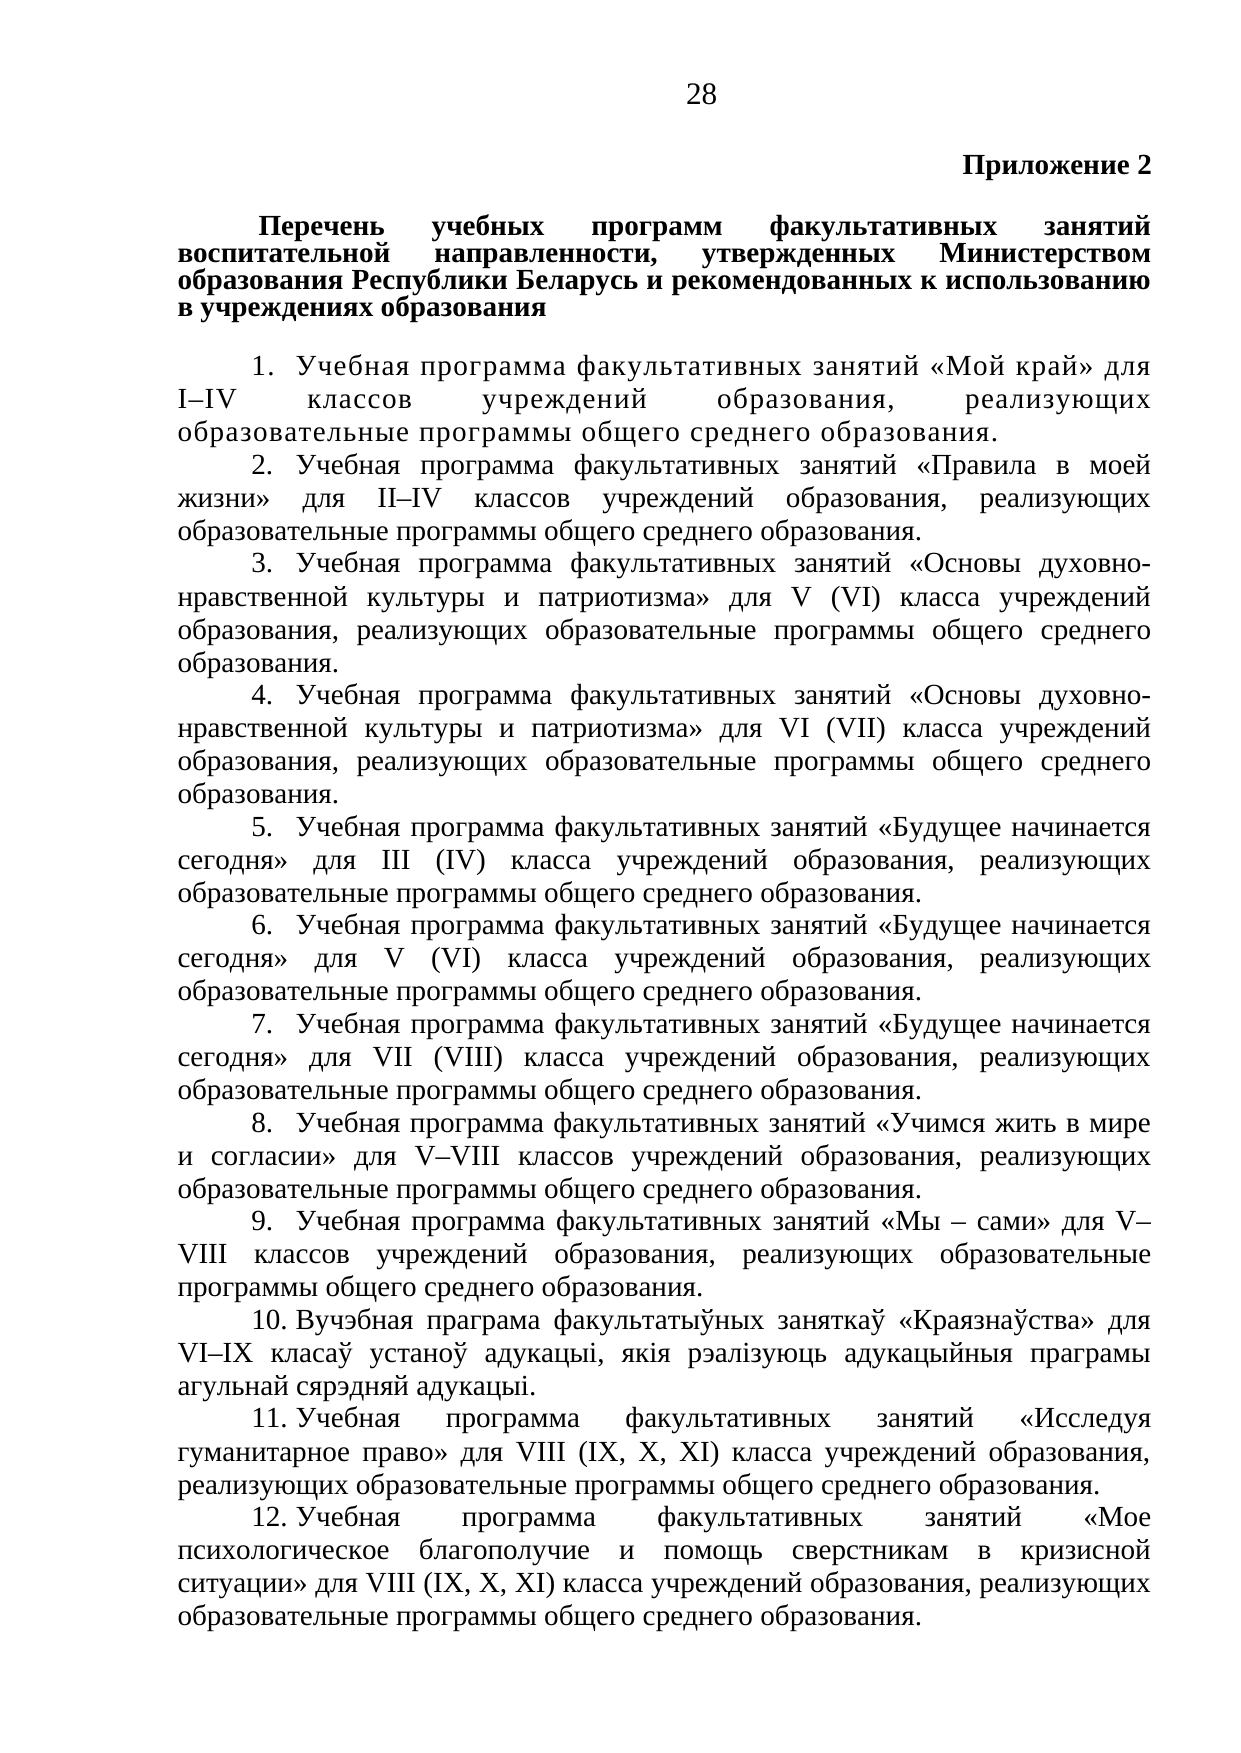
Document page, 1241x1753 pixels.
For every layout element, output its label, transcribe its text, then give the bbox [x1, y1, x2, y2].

text Приложение 2 [177, 147, 1152, 180]
list Учебная программа факультативных занятий «Будущее начинается сегодня» для VII (VIII) класса учреждений образования, реализующих образовательные программы общего среднего образования. [177, 1007, 1152, 1106]
list Учебная программа факультативных занятий «Будущее начинается сегодня» для V (VI) класса учреждений образования, реализующих образовательные программы общего среднего образования. [177, 908, 1152, 1007]
list Учебная программа факультативных занятий «Исследуя гуманитарное право» для VIII (IX, X, XI) класса учреждений образования, реализующих образовательные программы общего среднего образования. [177, 1402, 1152, 1500]
list Учебная программа факультативных занятий «Учимся жить в мире и согласии» для V–VIII классов учреждений образования, реализующих образовательные программы общего среднего образования. [177, 1106, 1152, 1204]
list Учебная программа факультативных занятий «Мы – сами» для V–VIII классов учреждений образования, реализующих образовательные программы общего среднего образования. [177, 1204, 1152, 1303]
list Учебная программа факультативных занятий «Мое психологическое благополучие и помощь сверстникам в кризисной ситуации» для VIII (IX, X, XI) класса учреждений образования, реализующих образовательные программы общего среднего образования. [177, 1500, 1152, 1632]
list Учебная программа факультативных занятий «Основы духовно-нравственной культуры и патриотизма» для V (VІ) класса учреждений образования, реализующих образовательные программы общего среднего образования. [177, 547, 1152, 678]
text Перечень учебных программ факультативных занятий воспитательной направленности, утвержденных Министерством образования Республики Беларусь и рекомендованных к использованию в учреждениях образования [177, 214, 1152, 322]
list Учебная программа факультативных занятий «Основы духовно-нравственной культуры и патриотизма» для VІ (VІІ) класса учреждений образования, реализующих образовательные программы общего среднего образования. [177, 678, 1152, 810]
list Учебная программа факультативных занятий «Мой край» для I–IV классов учреждений образования, реализующих образовательные программы общего среднего образования. [177, 349, 1152, 448]
list Учебная программа факультативных занятий «Будущее начинается сегодня» для III (IV) класса учреждений образования, реализующих образовательные программы общего среднего образования. [177, 810, 1152, 908]
list Вучэбная праграма факультатыўных заняткаў «Краязнаўства» для VI–IX класаў устаноў адукацыі, якія рэалізуюць адукацыйныя праграмы агульнай сярэдняй адукацыі. [177, 1303, 1152, 1402]
list Учебная программа факультативных занятий «Правила в моей жизни» для II–IV классов учреждений образования, реализующих образовательные программы общего среднего образования. [177, 448, 1152, 547]
